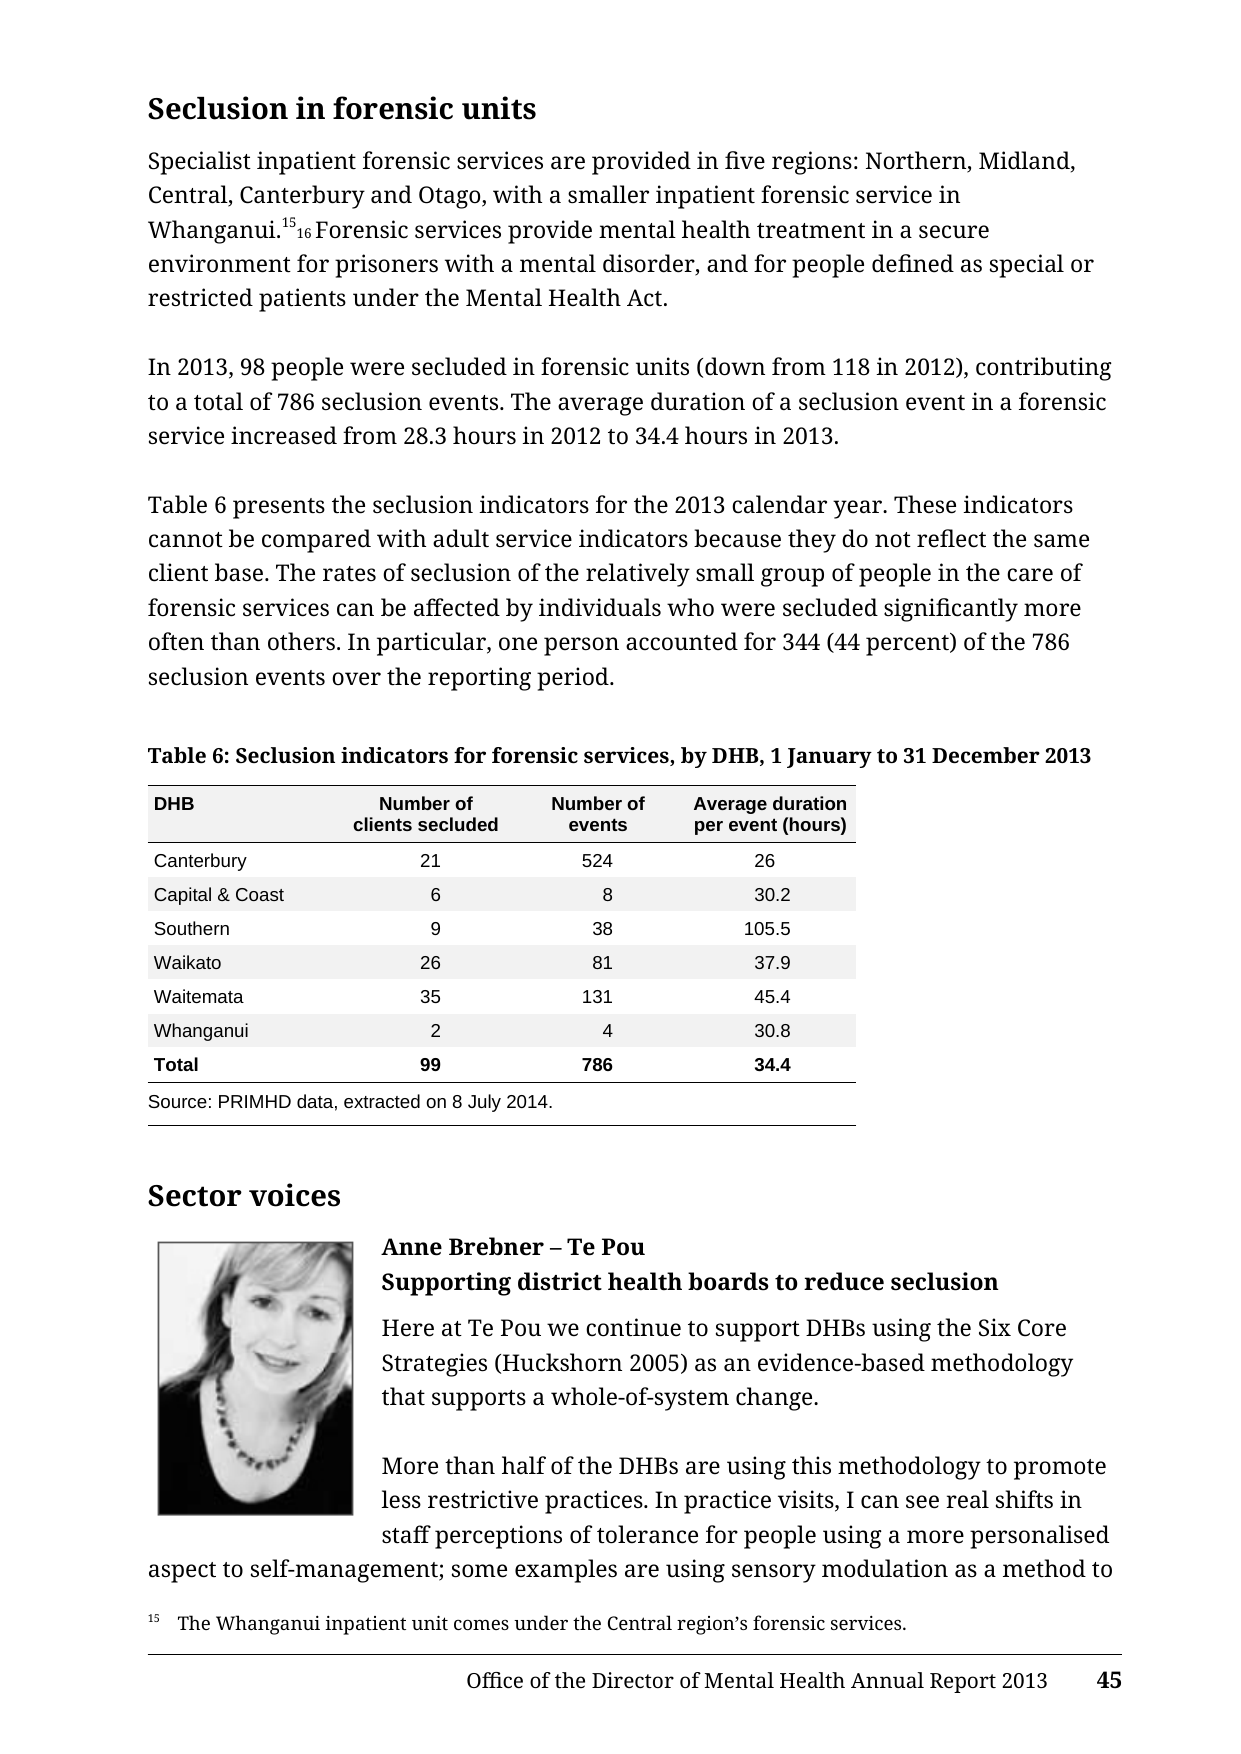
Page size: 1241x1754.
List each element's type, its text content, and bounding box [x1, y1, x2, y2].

table_cell Canterbury [148, 843, 340, 877]
table_cell Whanganui [148, 1014, 340, 1047]
table_cell 30.8 [684, 1014, 856, 1047]
table_cell 105.5 [684, 911, 856, 945]
text In 2013, 98 people were secluded in forensic units (down from 118 in 2012), contributing to a total of 786 seclusion events. The average duration of a seclusion event in a forensic service increased from 28.3 hours in 2012 to 34.4 hours in 2013. [148, 351, 1122, 451]
table_header Number of events [512, 786, 684, 842]
table_cell 34.4 [684, 1048, 856, 1082]
text Source: PRIMHD data, extracted on 8 July 2014. [148, 1091, 856, 1125]
table_header Number of clients secluded [340, 786, 512, 842]
table_header Average duration per event (hours) [684, 786, 856, 842]
table_cell Waitemata [148, 979, 340, 1013]
table_header DHB [148, 786, 340, 842]
table_cell 26 [684, 843, 856, 877]
table_cell 786 [512, 1048, 684, 1082]
table_cell 21 [340, 843, 512, 877]
table_cell 131 [512, 979, 684, 1013]
text Table 6: Seclusion indicators for forensic services, by DHB, 1 January to 31 December 2013 [148, 742, 1122, 770]
table_cell 524 [512, 843, 684, 877]
table_cell Waikato [148, 945, 340, 979]
text Here at Te Pou we continue to support DHBs using the Six Core Strategies (Huckshorn 2005) as an evidence-based methodology that supports a whole-of-system change. [363, 1312, 1122, 1412]
table_cell 26 [340, 945, 512, 979]
table_cell 2 [340, 1014, 512, 1047]
table_cell 4 [512, 1014, 684, 1047]
table_cell 38 [512, 911, 684, 945]
subtitle Anne Brebner – Te Pou Supporting district health boards to reduce seclusion [363, 1231, 1122, 1297]
table_cell 37.9 [684, 945, 856, 979]
subtitle Sector voices [148, 1175, 1122, 1215]
table_cell 8 [512, 877, 684, 911]
table_cell Total [148, 1048, 340, 1082]
table_cell 30.2 [684, 877, 856, 911]
table_cell 99 [340, 1048, 512, 1082]
table_cell 45.4 [684, 979, 856, 1013]
subtitle Seclusion in forensic units [148, 89, 1122, 128]
text Specialist inpatient forensic services are provided in five regions: Northern, Midland, Central, Canterbury and Otago, with a smaller inpatient forensic service in Whanganui.16 Forensic services provide mental health treatment in a secure environment for prisoners with a mental disorder, and for people defined as special or restricted patients under the Mental Health Act. [148, 145, 1122, 313]
table_cell 6 [340, 877, 512, 911]
table_cell 35 [340, 979, 512, 1013]
table_cell 81 [512, 945, 684, 979]
table_cell Capital & Coast [148, 877, 340, 911]
table_cell 9 [340, 911, 512, 945]
table_cell Southern [148, 911, 340, 945]
text Table 6 presents the seclusion indicators for the 2013 calendar year. These indicators cannot be compared with adult service indicators because they do not reflect the same client base. The rates of seclusion of the relatively small group of people in the care of forensic services can be affected by individuals who were secluded significantly more often than others. In particular, one person accounted for 344 (44 percent) of the 786 seclusion events over the reporting period. [148, 488, 1122, 692]
